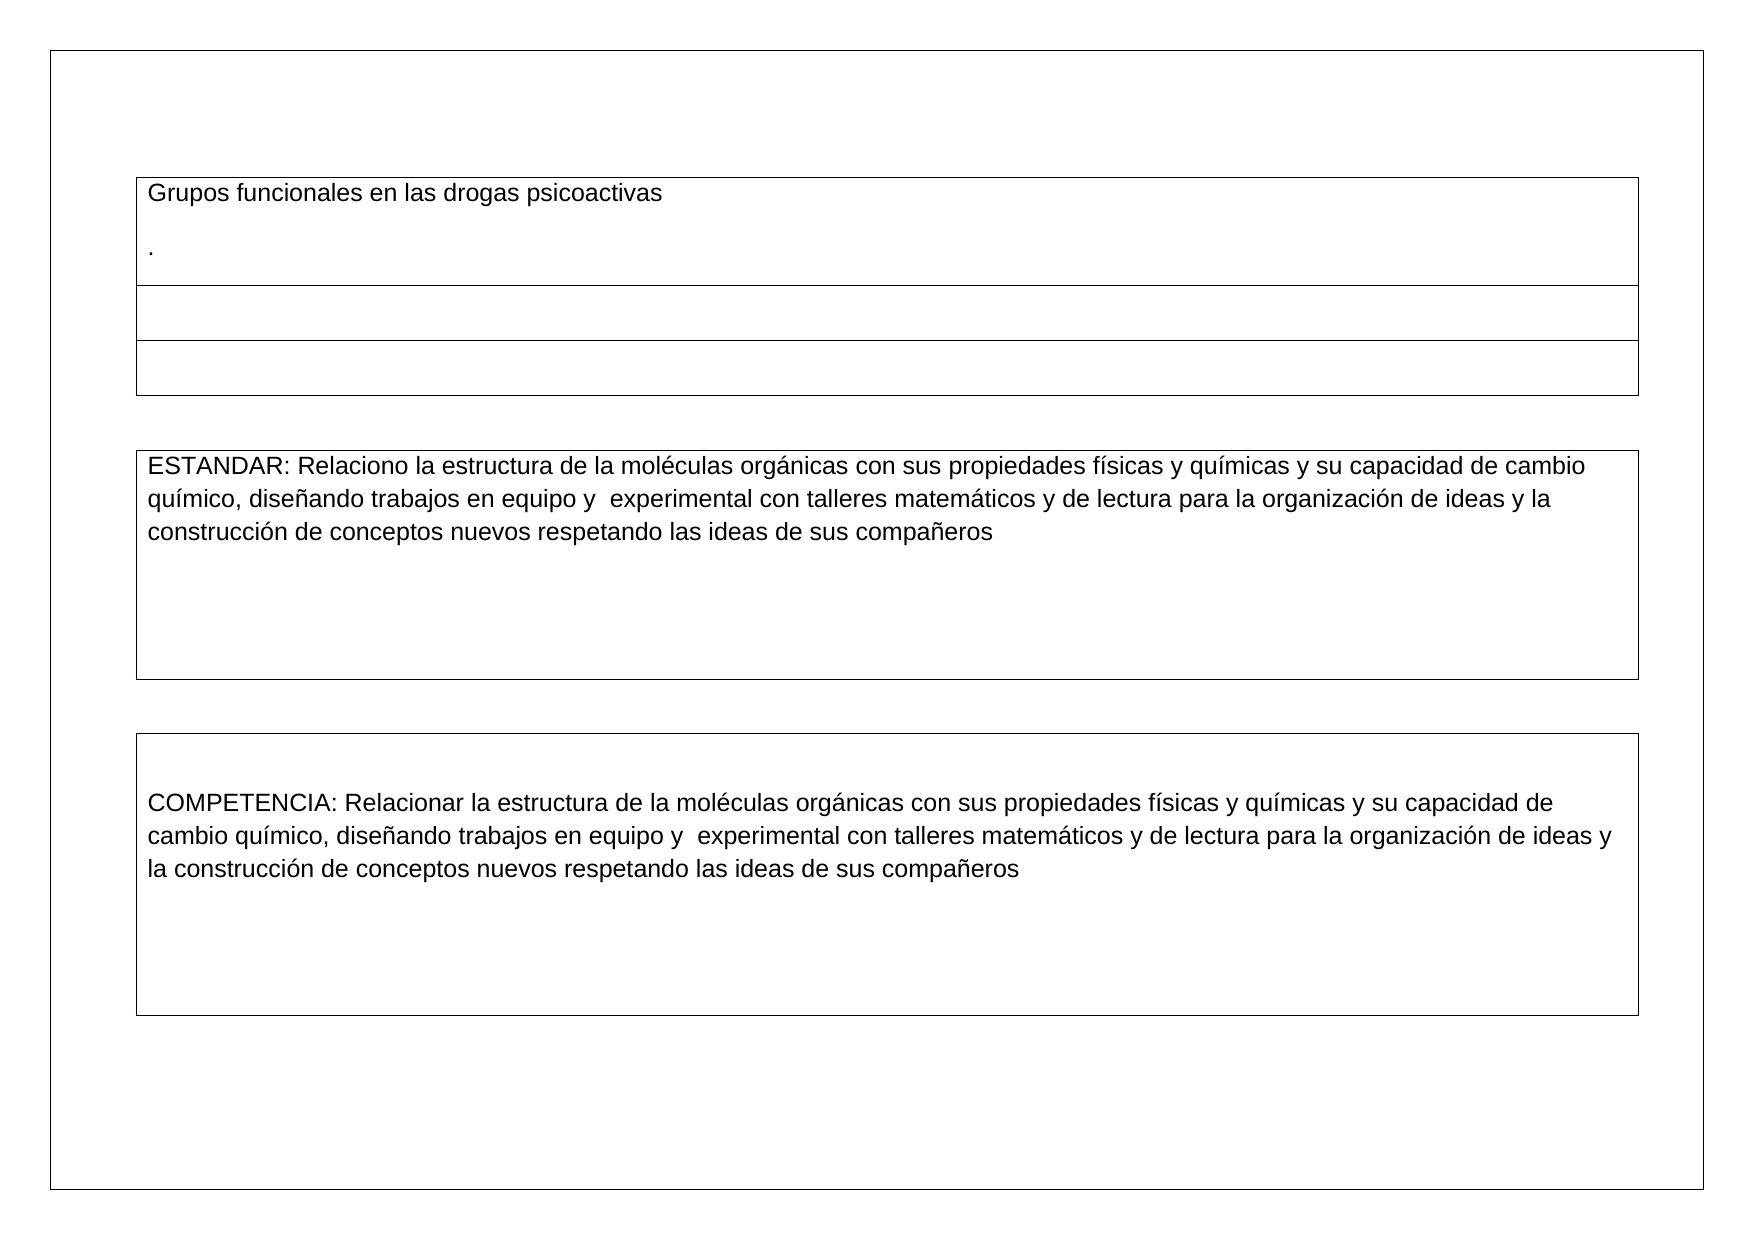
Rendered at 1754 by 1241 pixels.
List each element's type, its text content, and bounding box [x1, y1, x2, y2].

table_cell [137, 286, 1638, 340]
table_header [137, 178, 1638, 285]
table_header COMPETENCIA: Relacionar la estructura de la moléculas orgánicas con sus propiedades físicas y químicas y su capacidad de cambio químico, diseñando trabajos en equipo y experimental con talleres matemáticos y de lectura para la organización de ideas y la construcción de conceptos nuevos respetando las ideas de sus compañeros [137, 734, 1638, 1015]
table_header ESTANDAR: Relaciono la estructura de la moléculas orgánicas con sus propiedades físicas y químicas y su capacidad de cambio químico, diseñando trabajos en equipo y experimental con talleres matemáticos y de lectura para la organización de ideas y la construcción de conceptos nuevos respetando las ideas de sus compañeros [137, 451, 1638, 679]
table_cell [137, 341, 1638, 395]
